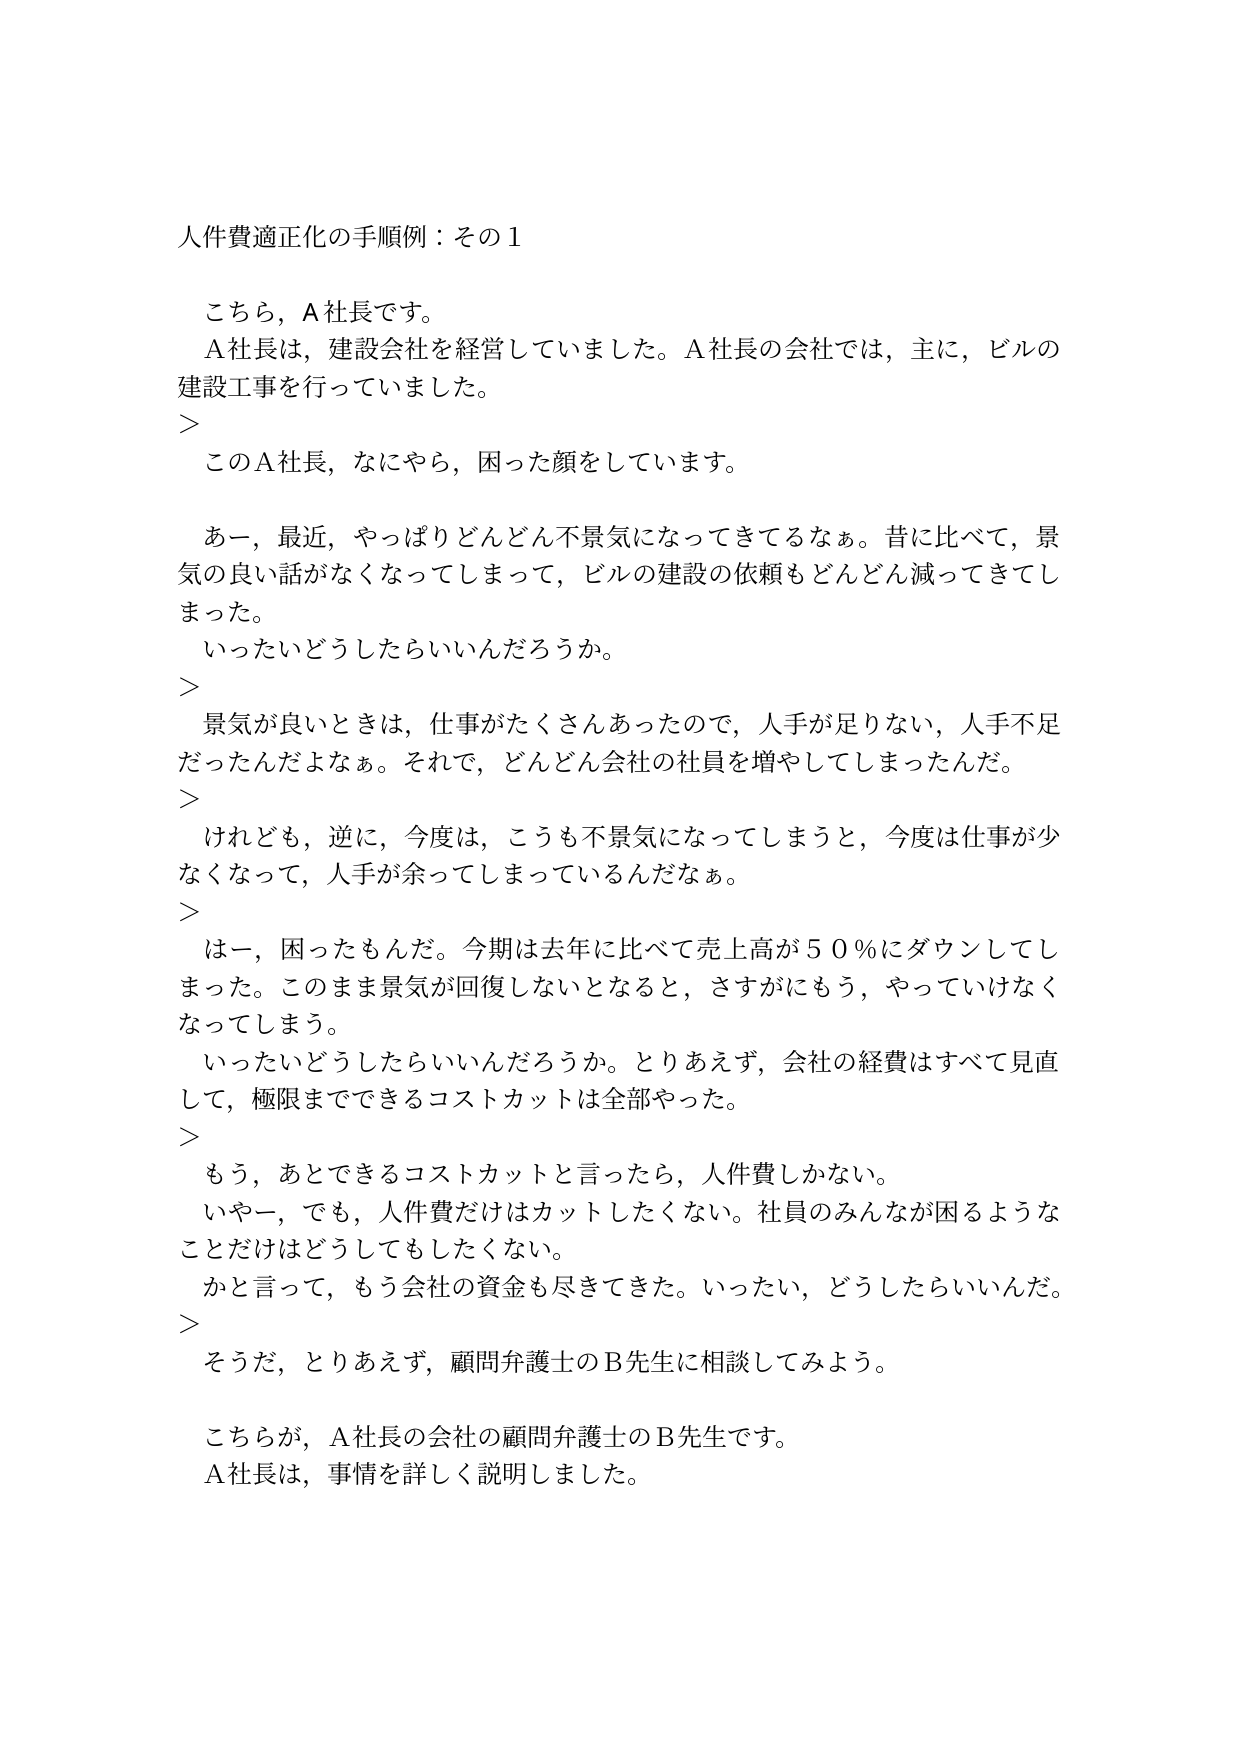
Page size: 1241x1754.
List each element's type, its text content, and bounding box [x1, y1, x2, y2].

text いったいどうしたらいいんだろうか。とりあえず，会社の経費はすべて見直して，極限までできるコストカットは全部やった。 [177, 1042, 1063, 1117]
text ＞ [177, 892, 1063, 929]
text いったいどうしたらいいんだろうか。 [177, 629, 1063, 667]
text あー，最近，やっぱりどんどん不景気になってきてるなぁ。昔に比べて，景気の良い話がなくなってしまって，ビルの建設の依頼もどんどん減ってきてしまった。 [177, 517, 1063, 629]
text そうだ，とりあえず，顧問弁護士のＢ先生に相談してみよう。 [177, 1342, 1063, 1379]
text こちらが，Ａ社長の会社の顧問弁護士のＢ先生です。 [177, 1417, 1063, 1454]
text ＞ [177, 1117, 1063, 1154]
text いやー，でも，人件費だけはカットしたくない。社員のみんなが困るようなことだけはどうしてもしたくない。 [177, 1192, 1063, 1267]
text ＞ [177, 1304, 1063, 1342]
text 人件費適正化の手順例：その１ [177, 217, 1063, 254]
text ＞ [177, 667, 1063, 704]
text こちら，A社長です。 [177, 292, 1063, 329]
text このＡ社長，なにやら，困った顔をしています。 [177, 442, 1063, 479]
text 景気が良いときは，仕事がたくさんあったので，人手が足りない，人手不足だったんだよなぁ。それで，どんどん会社の社員を増やしてしまったんだ。 [177, 704, 1063, 779]
text はー，困ったもんだ。今期は去年に比べて売上高が５０％にダウンしてしまった。このまま景気が回復しないとなると，さすがにもう，やっていけなくなってしまう。 [177, 929, 1063, 1042]
text Ａ社長は，建設会社を経営していました。Ａ社長の会社では，主に，ビルの建設工事を行っていました。 [177, 329, 1063, 404]
text けれども，逆に，今度は，こうも不景気になってしまうと，今度は仕事が少なくなって，人手が余ってしまっているんだなぁ。 [177, 817, 1063, 892]
text ＞ [177, 779, 1063, 817]
text もう，あとできるコストカットと言ったら，人件費しかない。 [177, 1154, 1063, 1192]
text ＞ [177, 404, 1063, 442]
text かと言って，もう会社の資金も尽きてきた。いったい，どうしたらいいんだ。 [177, 1267, 1063, 1304]
text Ａ社長は，事情を詳しく説明しました。 [177, 1454, 1063, 1492]
